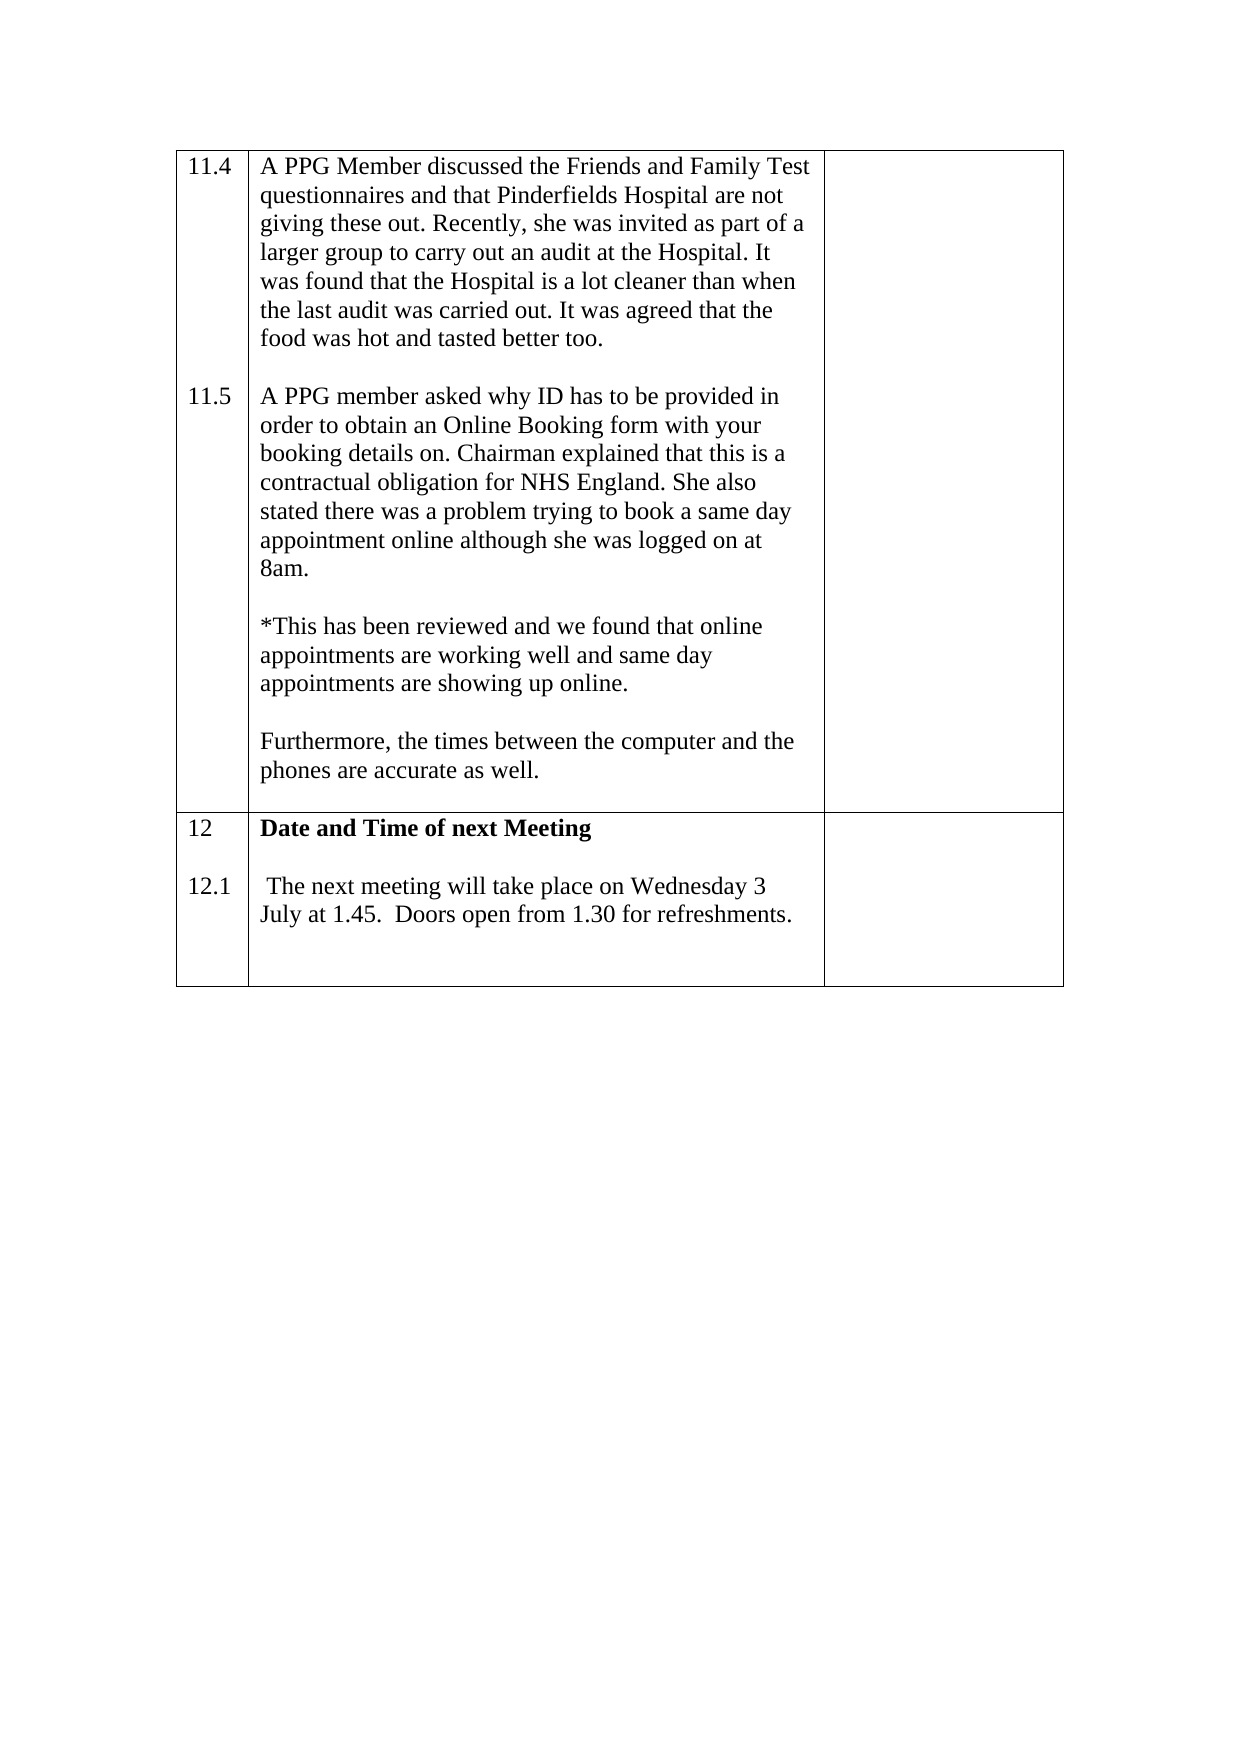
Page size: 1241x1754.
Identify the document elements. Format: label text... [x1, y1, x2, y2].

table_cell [177, 151, 248, 812]
table_cell Date and Time of next Meeting The next meeting will take place on Wednesday 3 July at 1.45. Doors open from 1.30 for refreshments. [249, 813, 824, 986]
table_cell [249, 151, 824, 812]
table_cell 12 12.1 [177, 813, 248, 986]
table_cell [825, 813, 1063, 986]
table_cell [825, 151, 1063, 812]
